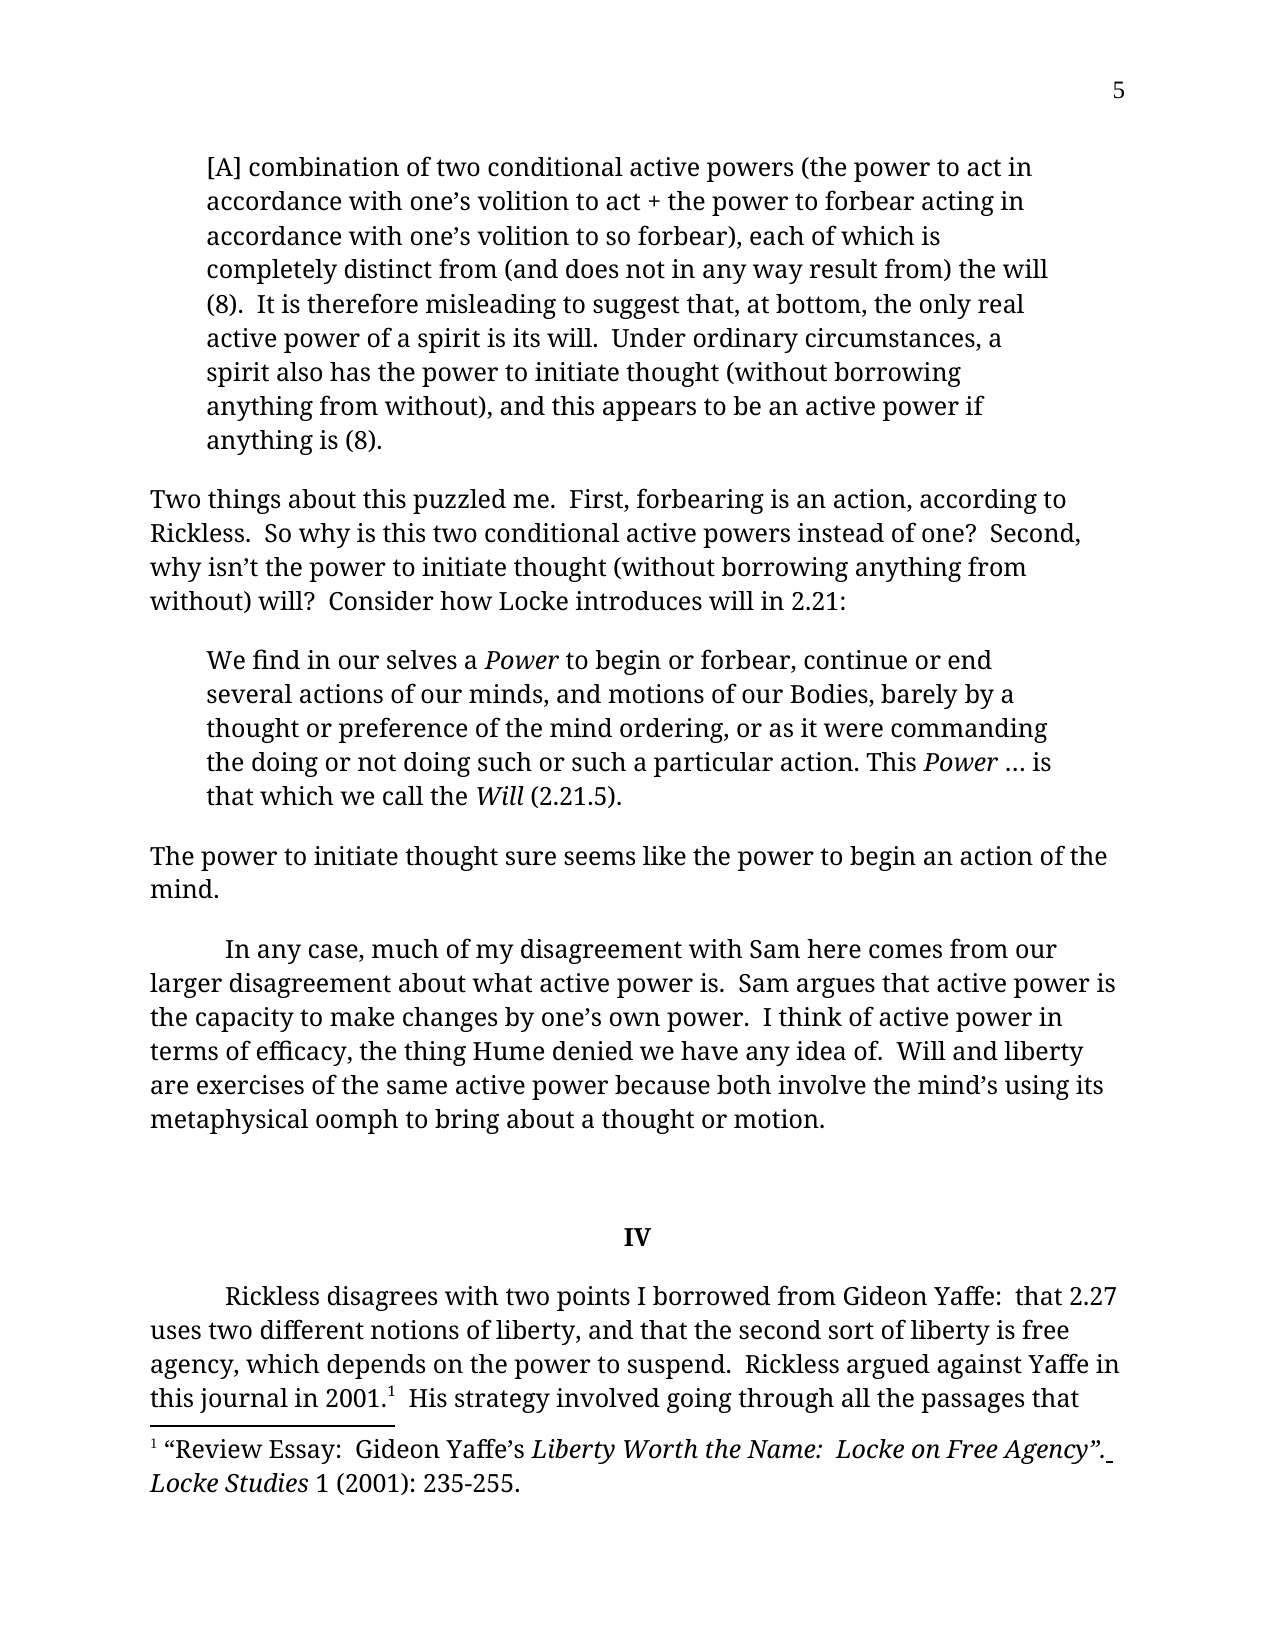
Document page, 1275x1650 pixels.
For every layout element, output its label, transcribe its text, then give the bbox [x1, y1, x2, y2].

text The power to initiate thought sure seems like the power to begin an action of the mind. [150, 838, 1125, 906]
text [A] combination of two conditional active powers (the power to act in accordance with one’s volition to act + the power to forbear acting in accordance with one’s volition to so forbear), each of which is completely distinct from (and does not in any way result from) the will (8). It is therefore misleading to suggest that, at bottom, the only real active power of a spirit is its will. Under ordinary circumstances, a spirit also has the power to initiate thought (without borrowing anything from without), and this appears to be an active power if anything is (8). [206, 150, 1059, 457]
text IV [150, 1220, 1125, 1254]
text We find in our selves a Power to begin or forbear, continue or end several actions of our minds, and motions of our Bodies, barely by a thought or preference of the mind ordering, or as it were commanding the doing or not doing such or such a particular action. This Power … is that which we call the Will (2.21.5). [206, 643, 1069, 813]
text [150, 1279, 1125, 1415]
text In any case, much of my disagreement with Sam here comes from our larger disagreement about what active power is. Sam argues that active power is the capacity to make changes by one’s own power. I think of active power in terms of efficacy, the thing Hume denied we have any idea of. Will and liberty are exercises of the same active power because both involve the mind’s using its metaphysical oomph to bring about a thought or motion. [150, 931, 1125, 1136]
text Two things about this puzzled me. First, forbearing is an action, according to Rickless. So why is this two conditional active powers instead of one? Second, why isn’t the power to initiate thought (without borrowing anything from without) will? Consider how Locke introduces will in 2.21: [150, 482, 1125, 618]
